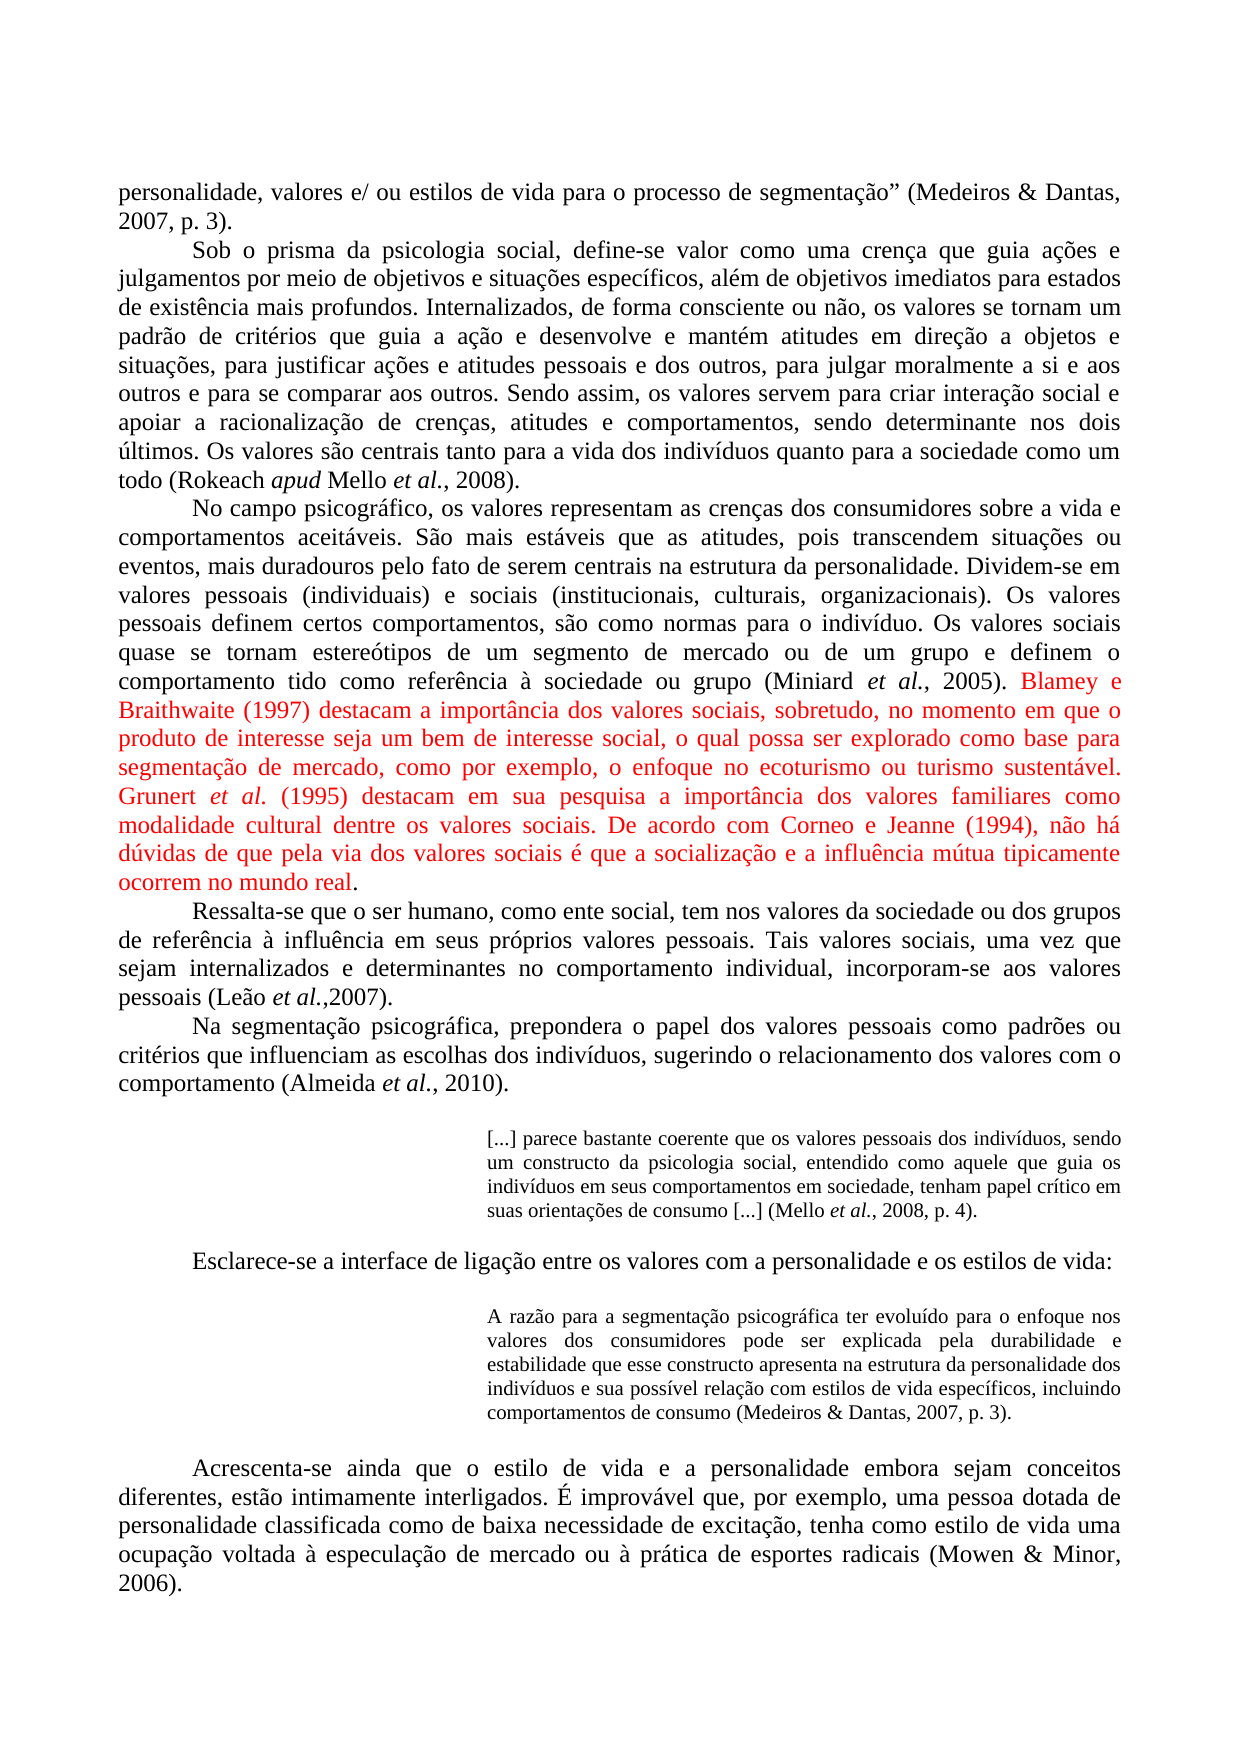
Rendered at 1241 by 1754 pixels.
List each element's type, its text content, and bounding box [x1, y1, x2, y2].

text Sob o prisma da psicologia social, define-se valor como uma crença que guia ações e julgamentos por meio de objetivos e situações específicos, além de objetivos imediatos para estados de existência mais profundos. Internalizados, de forma consciente ou não, os valores se tornam um padrão de critérios que guia a ação e desenvolve e mantém atitudes em direção a objetos e situações, para justificar ações e atitudes pessoais e dos outros, para julgar moralmente a si e aos outros e para se comparar aos outros. Sendo assim, os valores servem para criar interação social e apoiar a racionalização de crenças, atitudes e comportamentos, sendo determinante nos dois últimos. Os valores são centrais tanto para a vida dos indivíduos quanto para a sociedade como um todo (Rokeach apud Mello et al., 2008). [118, 235, 1122, 493]
text No campo psicográfico, os valores representam as crenças dos consumidores sobre a vida e comportamentos aceitáveis. São mais estáveis que as atitudes, pois transcendem situações ou eventos, mais duradouros pelo fato de serem centrais na estrutura da personalidade. Dividem-se em valores pessoais (individuais) e sociais (institucionais, culturais, organizacionais). Os valores pessoais definem certos comportamentos, são como normas para o indivíduo. Os valores sociais quase se tornam estereótipos de um segmento de mercado ou de um grupo e definem o comportamento tido como referência à sociedade ou grupo (Miniard et al., 2005). Blamey e Braithwaite (1997) destacam a importância dos valores sociais, sobretudo, no momento em que o produto de interesse seja um bem de interesse social, o qual possa ser explorado como base para segmentação de mercado, como por exemplo, o enfoque no ecoturismo ou turismo sustentável. Grunert et al. (1995) destacam em sua pesquisa a importância dos valores familiares como modalidade cultural dentre os valores sociais. De acordo com Corneo e Jeanne (1994), não há dúvidas de que pela via dos valores sociais é que a socialização e a influência mútua tipicamente ocorrem no mundo real. [118, 493, 1122, 896]
text Ressalta-se que o ser humano, como ente social, tem nos valores da sociedade ou dos grupos de referência à influência em seus próprios valores pessoais. Tais valores sociais, uma vez que sejam internalizados e determinantes no comportamento individual, incorporam-se aos valores pessoais (Leão et al.,2007). [118, 896, 1122, 1011]
text Esclarece-se a interface de ligação entre os valores com a personalidade e os estilos de vida: [118, 1246, 1122, 1275]
text Acrescenta-se ainda que o estilo de vida e a personalidade embora sejam conceitos diferentes, estão intimamente interligados. É improvável que, por exemplo, uma pessoa dotada de personalidade classificada como de baixa necessidade de excitação, tenha como estilo de vida uma ocupação voltada à especulação de mercado ou à prática de esportes radicais (Mowen & Minor, 2006). [118, 1453, 1122, 1597]
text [118, 177, 1122, 235]
text [...] parece bastante coerente que os valores pessoais dos indivíduos, sendo um constructo da psicologia social, entendido como aquele que guia os indivíduos em seus comportamentos em sociedade, tenham papel crítico em suas orientações de consumo [...] (Mello et al., 2008, p. 4). [487, 1126, 1122, 1222]
text A razão para a segmentação psicográfica ter evoluído para o enfoque nos valores dos consumidores pode ser explicada pela durabilidade e estabilidade que esse constructo apresenta na estrutura da personalidade dos indivíduos e sua possível relação com estilos de vida específicos, incluindo comportamentos de consumo (Medeiros & Dantas, 2007, p. 3). [487, 1304, 1122, 1424]
text Na segmentação psicográfica, prepondera o papel dos valores pessoais como padrões ou critérios que influenciam as escolhas dos indivíduos, sugerindo o relacionamento dos valores com o comportamento (Almeida et al., 2010). [118, 1011, 1122, 1097]
